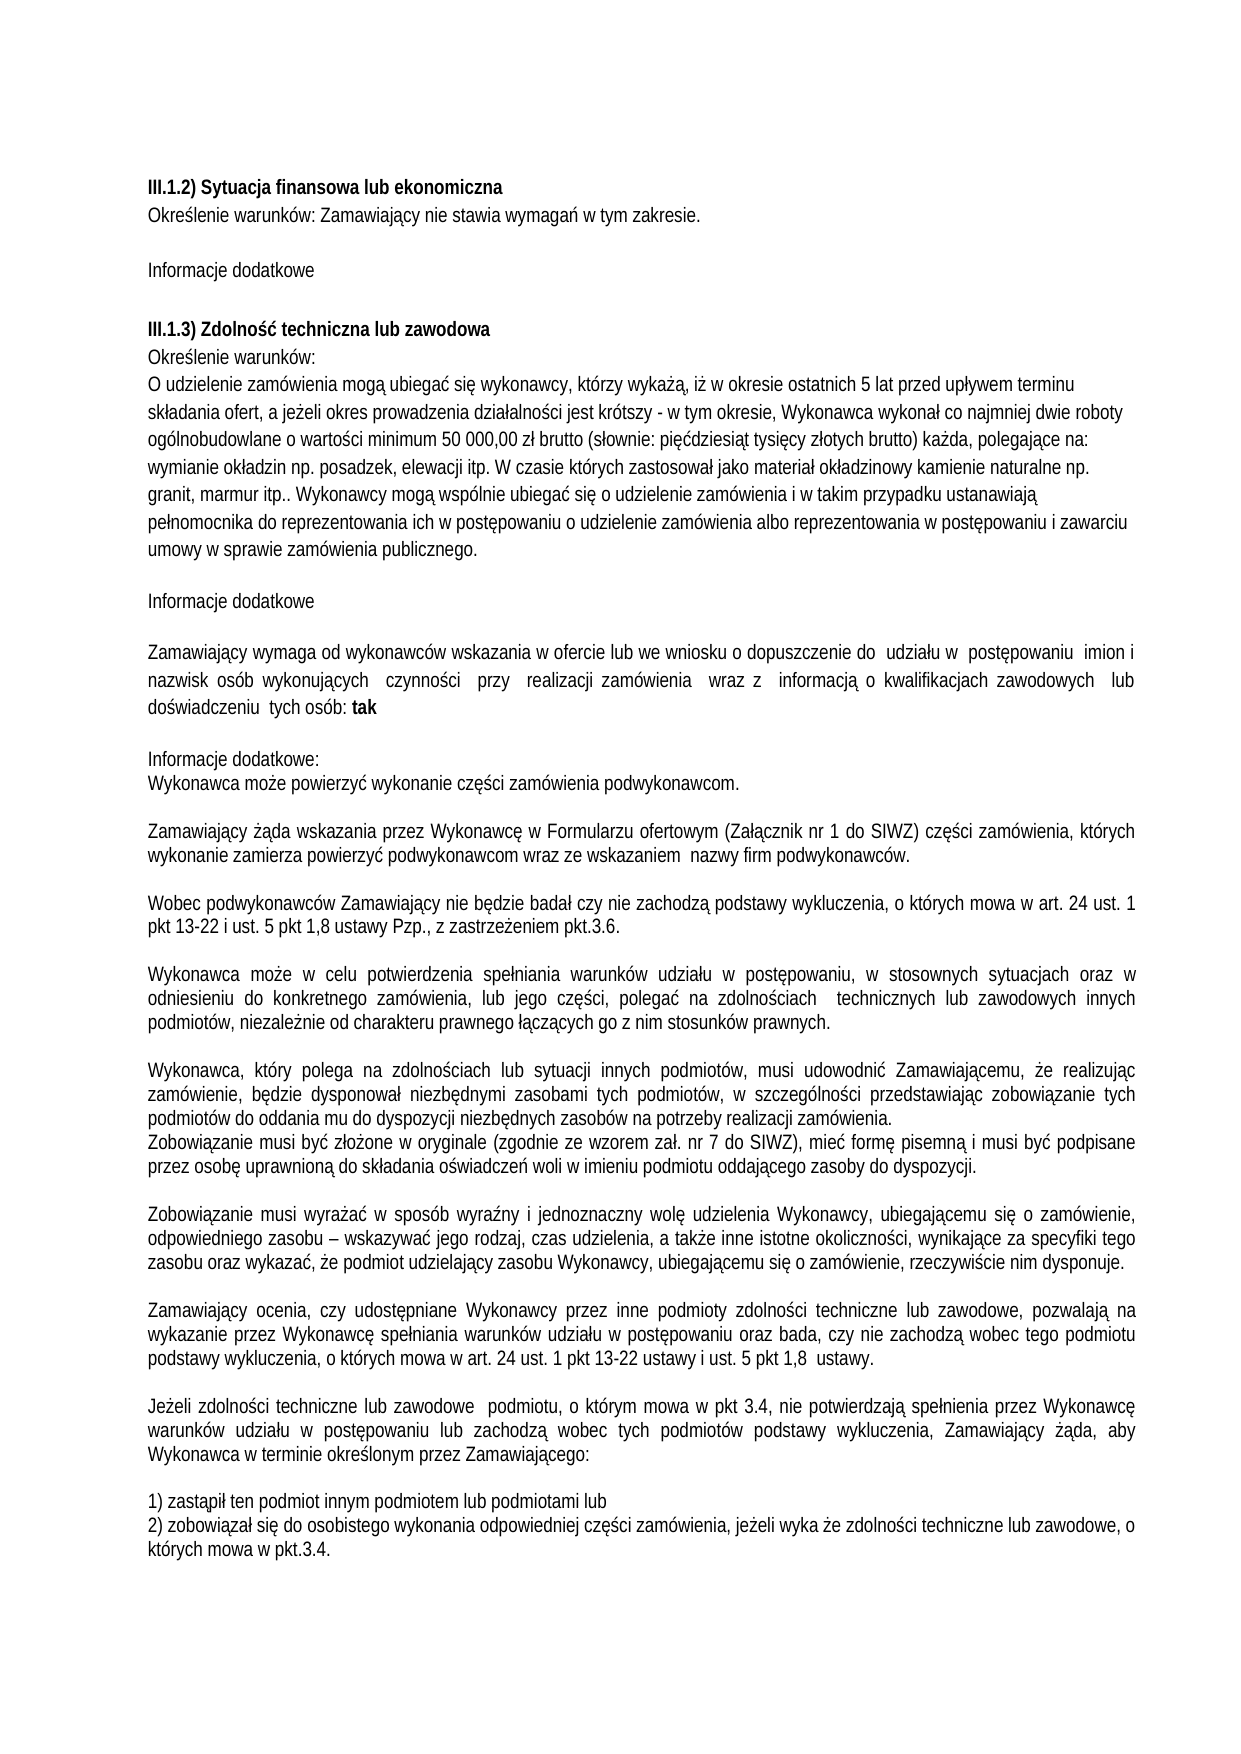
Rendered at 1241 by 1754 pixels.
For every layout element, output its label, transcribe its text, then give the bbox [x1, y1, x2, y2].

text 2) zobowiązał się do osobistego wykonania odpowiedniej części zamówienia, jeżeli wyka że zdolności techniczne lub zawodowe, o których mowa w pkt.3.4. [148, 1513, 1137, 1561]
text Zobowiązanie musi być złożone w oryginale (zgodnie ze wzorem zał. nr 7 do SIWZ), mieć formę pisemną i musi być podpisane przez osobę uprawnioną do składania oświadczeń woli w imieniu podmiotu oddającego zasoby do dyspozycji. [148, 1130, 1137, 1178]
text Jeżeli zdolności techniczne lub zawodowe podmiotu, o którym mowa w pkt 3.4, nie potwierdzają spełnienia przez Wykonawcę warunków udziału w postępowaniu lub zachodzą wobec tych podmiotów podstawy wykluczenia, Zamawiający żąda, aby Wykonawca w terminie określonym przez Zamawiającego: [148, 1394, 1137, 1466]
text Wobec podwykonawców Zamawiający nie będzie badał czy nie zachodzą podstawy wykluczenia, o których mowa w art. 24 ust. 1 pkt 13-22 i ust. 5 pkt 1,8 ustawy Pzp., z zastrzeżeniem pkt.3.6. [148, 891, 1137, 938]
text Zobowiązanie musi wyrażać w sposób wyraźny i jednoznaczny wolę udzielenia Wykonawcy, ubiegającemu się o zamówienie, odpowiedniego zasobu – wskazywać jego rodzaj, czas udzielenia, a także inne istotne okoliczności, wynikające za specyfiki tego zasobu oraz wykazać, że podmiot udzielający zasobu Wykonawcy, ubiegającemu się o zamówienie, rzeczywiście nim dysponuje. [148, 1202, 1137, 1274]
text O udzielenie zamówienia mogą ubiegać się wykonawcy, którzy wykażą, iż w okresie ostatnich 5 lat przed upływem terminu składania ofert, a jeżeli okres prowadzenia działalności jest krótszy - w tym okresie, Wykonawca wykonał co najmniej dwie roboty ogólnobudowlane o wartości minimum 50 000,00 zł brutto (słownie: pięćdziesiąt tysięcy złotych brutto) każda, polegające na: wymianie okładzin np. posadzek, elewacji itp. W czasie których zastosował jako materiał okładzinowy kamienie naturalne np. granit, marmur itp.. Wykonawcy mogą wspólnie ubiegać się o udzielenie zamówienia i w takim przypadku ustanawiają pełnomocnika do reprezentowania ich w postępowaniu o udzielenie zamówienia albo reprezentowania w postępowaniu i zawarciu umowy w sprawie zamówienia publicznego. [148, 372, 1137, 561]
text III.1.2) Sytuacja finansowa lub ekonomiczna Określenie warunków: Zamawiający nie stawia wymagań w tym zakresie. [148, 148, 1137, 227]
text III.1.3) Zdolność techniczna lub zawodowa Określenie warunków: [148, 285, 1137, 369]
text Wykonawca może w celu potwierdzenia spełniania warunków udziału w postępowaniu, w stosownych sytuacjach oraz w odniesieniu do konkretnego zamówienia, lub jego części, polegać na zdolnościach technicznych lub zawodowych innych podmiotów, niezależnie od charakteru prawnego łączących go z nim stosunków prawnych. [148, 962, 1137, 1034]
text Wykonawca, który polega na zdolnościach lub sytuacji innych podmiotów, musi udowodnić Zamawiającemu, że realizując zamówienie, będzie dysponował niezbędnymi zasobami tych podmiotów, w szczególności przedstawiając zobowiązanie tych podmiotów do oddania mu do dyspozycji niezbędnych zasobów na potrzeby realizacji zamówienia. [148, 1058, 1137, 1130]
text Zamawiający wymaga od wykonawców wskazania w ofercie lub we wniosku o dopuszczenie do udziału w postępowaniu imion i nazwisk osób wykonujących czynności przy realizacji zamówienia wraz z informacją o kwalifikacjach zawodowych lub doświadczeniu tych osób: tak [148, 613, 1137, 719]
text 1) zastąpił ten podmiot innym podmiotem lub podmiotami lub [148, 1489, 1137, 1513]
text Zamawiający żąda wskazania przez Wykonawcę w Formularzu ofertowym (Załącznik nr 1 do SIWZ) części zamówienia, których wykonanie zamierza powierzyć podwykonawcom wraz ze wskazaniem nazwy firm podwykonawców. [148, 819, 1137, 867]
text Informacje dodatkowe [148, 589, 1137, 613]
text Zamawiający ocenia, czy udostępniane Wykonawcy przez inne podmioty zdolności techniczne lub zawodowe, pozwalają na wykazanie przez Wykonawcę spełniania warunków udziału w postępowaniu oraz bada, czy nie zachodzą wobec tego podmiotu podstawy wykluczenia, o których mowa w art. 24 ust. 1 pkt 13-22 ustawy i ust. 5 pkt 1,8 ustawy. [148, 1298, 1137, 1370]
text Informacje dodatkowe [148, 230, 1137, 282]
text Wykonawca może powierzyć wykonanie części zamówienia podwykonawcom. [148, 771, 1137, 795]
text Informacje dodatkowe: [148, 723, 1137, 771]
